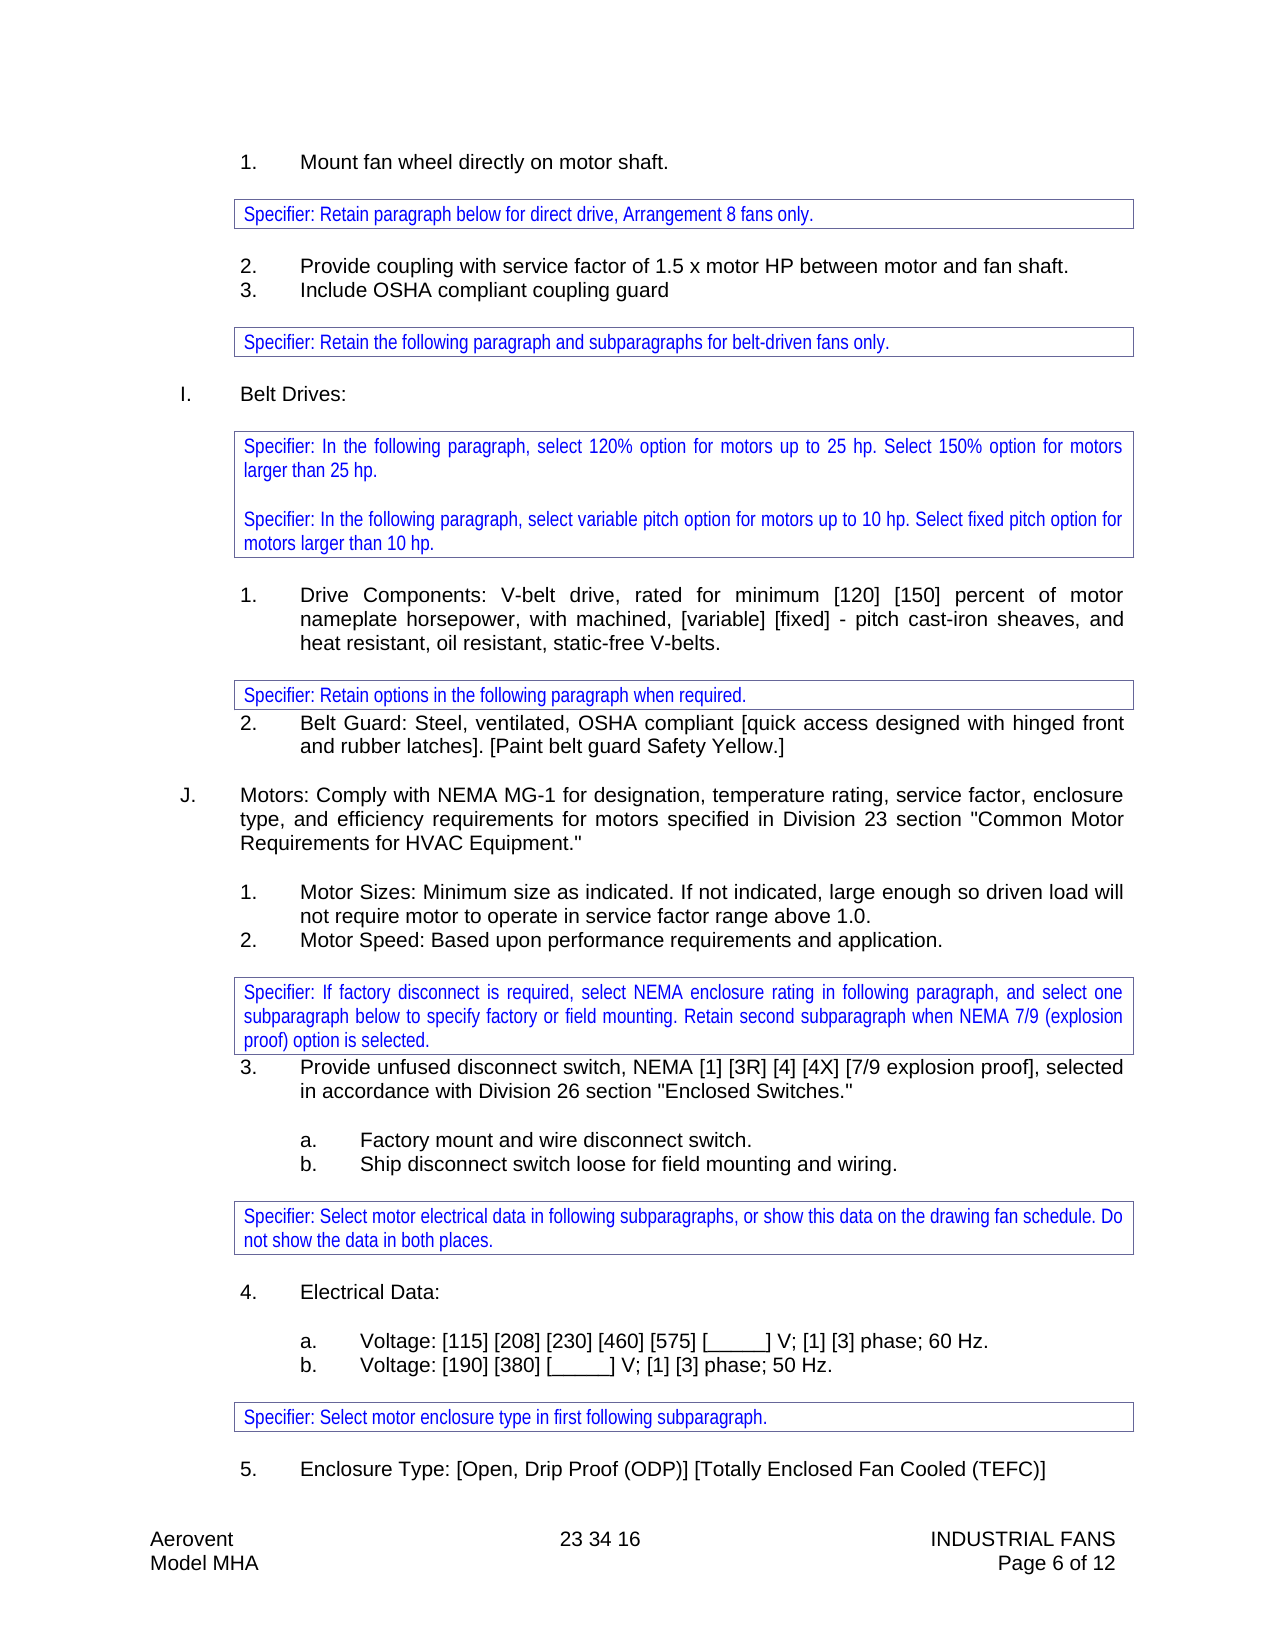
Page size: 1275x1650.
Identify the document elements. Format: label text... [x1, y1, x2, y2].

text Belt Drives: [180, 382, 1125, 406]
text Specifier: Select motor enclosure type in first following subparagraph. [235, 1403, 1133, 1431]
text Belt Guard: Steel, ventilated, OSHA compliant [quick access designed with hinged front and rubber latches]. [Paint belt guard Safety Yellow.] [240, 710, 1125, 758]
text Specifier: Retain options in the following paragraph when required. [235, 681, 1133, 709]
text Ship disconnect switch loose for field mounting and wiring. [300, 1152, 1125, 1176]
text Voltage: [190] [380] [_____] V; [1] [3] phase; 50 Hz. [300, 1353, 1125, 1377]
text Specifier: In the following paragraph, select 120% option for motors up to 25 hp. Select 150% option for motors larger than 25 hp. [235, 432, 1133, 482]
text Motor Sizes: Minimum size as indicated. If not indicated, large enough so driven load will not require motor to operate in service factor range above 1.0. [240, 880, 1125, 928]
text Specifier: Retain the following paragraph and subparagraphs for belt-driven fans only. [235, 328, 1133, 356]
text Factory mount and wire disconnect switch. [300, 1128, 1125, 1152]
text Voltage: [115] [208] [230] [460] [575] [_____] V; [1] [3] phase; 60 Hz. [300, 1329, 1125, 1353]
text Motor Speed: Based upon performance requirements and application. [240, 928, 1125, 952]
text Mount fan wheel directly on motor shaft. [240, 150, 1125, 174]
text Provide coupling with service factor of 1.5 x motor HP between motor and fan shaft. [240, 254, 1125, 278]
text Specifier: Retain paragraph below for direct drive, Arrangement 8 fans only. [235, 200, 1133, 228]
text Specifier: In the following paragraph, select variable pitch option for motors up to 10 hp. Select fixed pitch option for motors larger than 10 hp. [235, 504, 1133, 557]
text Motors: Comply with NEMA MG-1 for designation, temperature rating, service factor, enclosure type, and efficiency requirements for motors specified in Division 23 section "Common Motor Requirements for HVAC Equipment." [180, 783, 1125, 855]
text Electrical Data: [240, 1280, 1125, 1304]
text Provide unfused disconnect switch, NEMA [1] [3R] [4] [4X] [7/9 explosion proof], selected in accordance with Division 26 section "Enclosed Switches." [240, 1055, 1125, 1103]
text Include OSHA compliant coupling guard [240, 278, 1125, 302]
text Drive Components: V-belt drive, rated for minimum [120] [150] percent of motor nameplate horsepower, with machined, [variable] [fixed] - pitch cast-iron sheaves, and heat resistant, oil resistant, static-free V-belts. [240, 583, 1125, 655]
text Specifier: Select motor electrical data in following subparagraphs, or show this data on the drawing fan schedule. Do not show the data in both places. [235, 1202, 1133, 1254]
text Enclosure Type: [Open, Drip Proof (ODP)] [Totally Enclosed Fan Cooled (TEFC)] [240, 1457, 1125, 1481]
text Specifier: If factory disconnect is required, select NEMA enclosure rating in following paragraph, and select one subparagraph below to specify factory or field mounting. Retain second subparagraph when NEMA 7/9 (explosion proof) option is selected. [235, 978, 1133, 1054]
